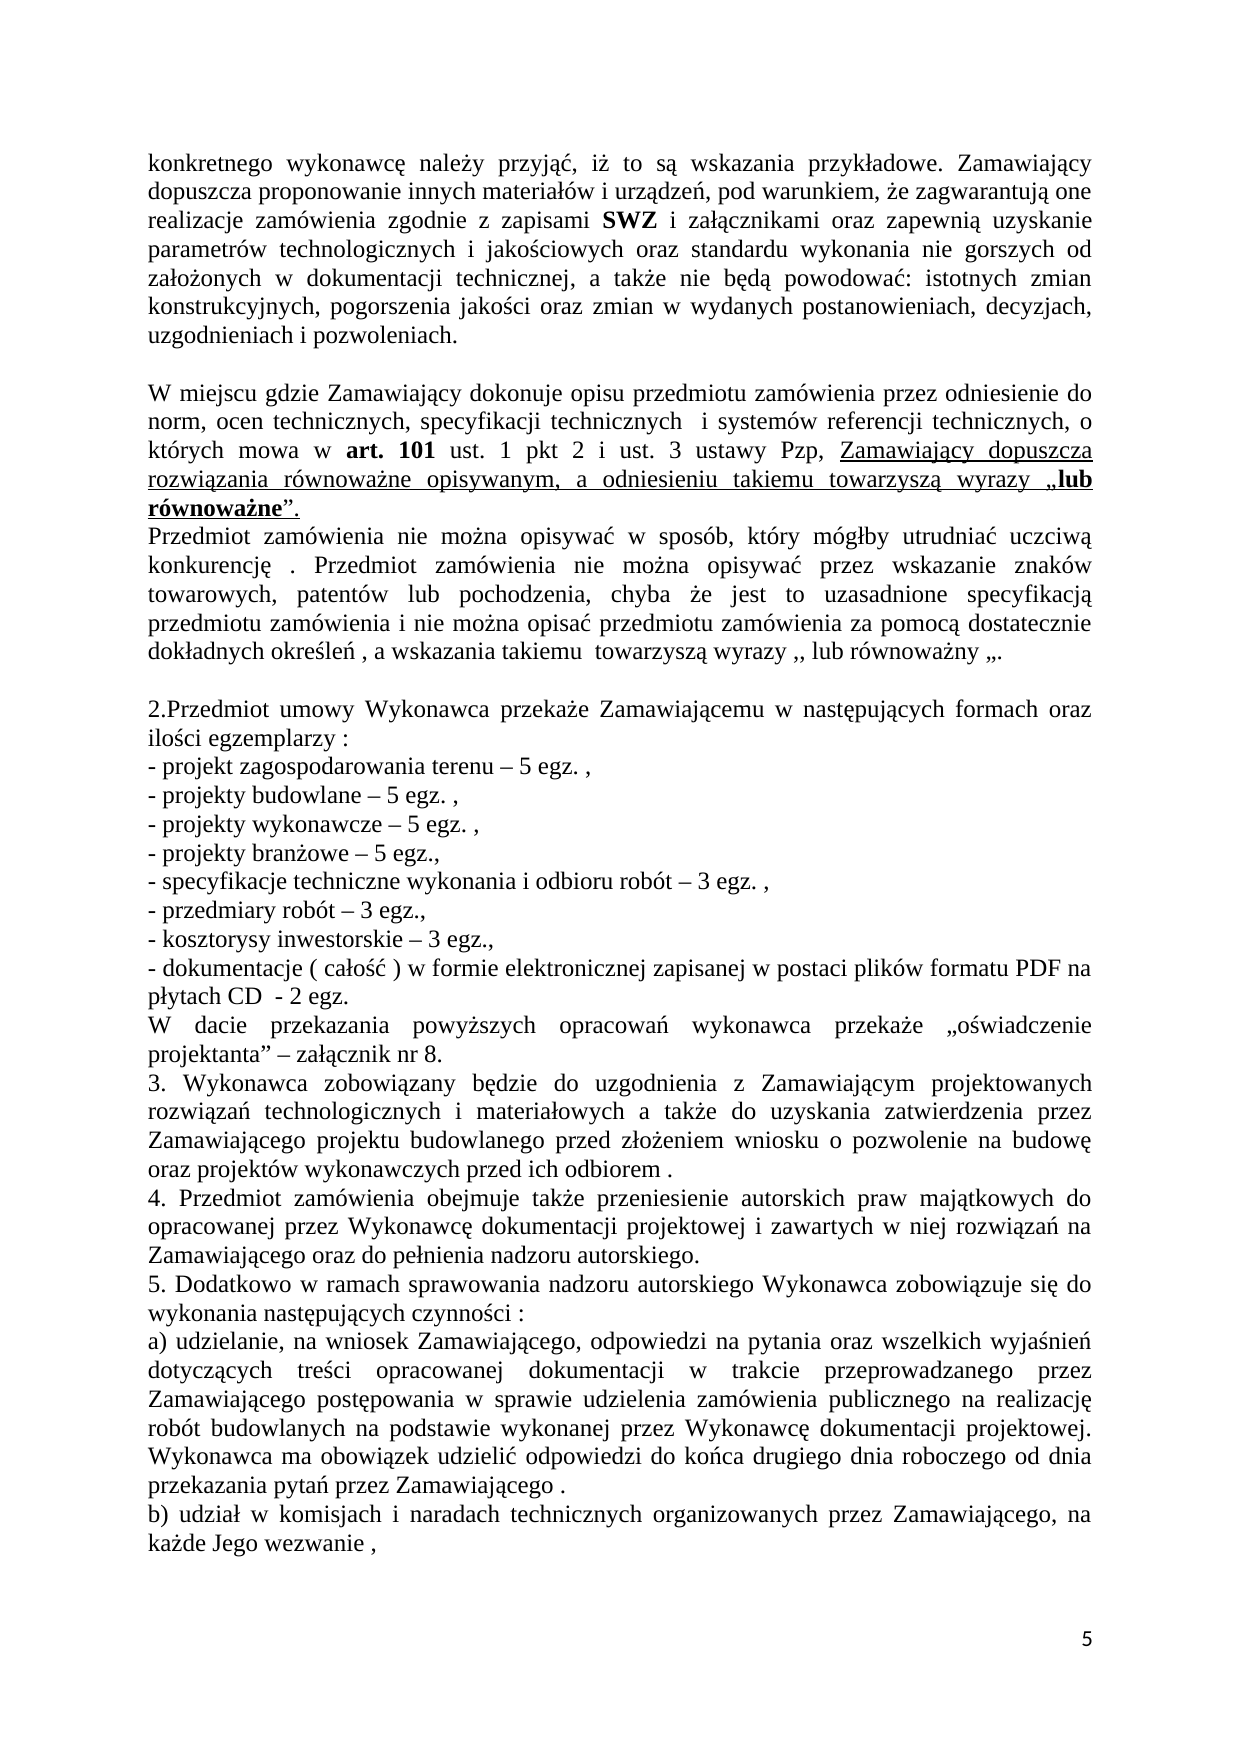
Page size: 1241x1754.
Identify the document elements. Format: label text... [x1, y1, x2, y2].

text W miejscu gdzie Zamawiający dokonuje opisu przedmiotu zamówienia przez odniesienie do norm, ocen technicznych, specyfikacji technicznych i systemów referencji technicznych, o których mowa w art. 101 ust. 1 pkt 2 i ust. 3 ustawy Pzp, Zamawiający dopuszcza rozwiązania równoważne opisywanym, a odniesieniu takiemu towarzyszą wyrazy „lub równoważne”. [148, 378, 1093, 489]
text 5. Dodatkowo w ramach sprawowania nadzoru autorskiego Wykonawca zobowiązuje się do wykonania następujących czynności : [148, 1269, 1093, 1326]
text Przedmiot zamówienia nie można opisywać w sposób, który mógłby utrudniać uczciwą konkurencję . Przedmiot zamówienia nie można opisywać przez wskazanie znaków towarowych, patentów lub pochodzenia, chyba że jest to uzasadnione specyfikacją przedmiotu zamówienia i nie można opisać przedmiotu zamówienia za pomocą dostatecznie dokładnych określeń , a wskazania takiemu towarzyszą wyrazy ,, lub równoważny „. [148, 521, 1093, 665]
text - projekty wykonawcze – 5 egz. , [148, 809, 1093, 838]
text - specyfikacje techniczne wykonania i odbioru robót – 3 egz. , [148, 866, 1093, 895]
text W miejscu gdzie Zamawiający dokonuje opisu przedmiotu zamówienia przez odniesienie do norm, ocen technicznych, specyfikacji technicznych i systemów referencji technicznych, o których mowa w art. 101 ust. 1 pkt 2 i ust. 3 ustawy Pzp, Zamawiający dopuszcza rozwiązania równoważne opisywanym, a odniesieniu takiemu towarzyszą wyrazy „lub równoważne”. [148, 490, 1093, 521]
text - przedmiary robót – 3 egz., [148, 895, 1093, 924]
text - projekty branżowe – 5 egz., [148, 838, 1093, 866]
text - kosztorysy inwestorskie – 3 egz., [148, 924, 1093, 953]
text - projekty budowlane – 5 egz. , [148, 780, 1093, 809]
text b) udział w komisjach i naradach technicznych organizowanych przez Zamawiającego, na każde Jego wezwanie , [148, 1499, 1093, 1556]
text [148, 148, 1093, 349]
text 2.Przedmiot umowy Wykonawca przekaże Zamawiającemu w następujących formach oraz ilości egzemplarzy : [148, 694, 1093, 751]
text 3. Wykonawca zobowiązany będzie do uzgodnienia z Zamawiającym projektowanych rozwiązań technologicznych i materiałowych a także do uzyskania zatwierdzenia przez Zamawiającego projektu budowlanego przed złożeniem wniosku o pozwolenie na budowę oraz projektów wykonawczych przed ich odbiorem . [148, 1068, 1093, 1183]
text 4. Przedmiot zamówienia obejmuje także przeniesienie autorskich praw majątkowych do opracowanej przez Wykonawcę dokumentacji projektowej i zawartych w niej rozwiązań na Zamawiającego oraz do pełnienia nadzoru autorskiego. [148, 1183, 1093, 1269]
text - dokumentacje ( całość ) w formie elektronicznej zapisanej w postaci plików formatu PDF na płytach CD - 2 egz. [148, 953, 1093, 1010]
text - projekt zagospodarowania terenu – 5 egz. , [148, 751, 1093, 780]
text W dacie przekazania powyższych opracowań wykonawca przekaże „oświadczenie projektanta” – załącznik nr 8. [148, 1010, 1093, 1068]
text a) udzielanie, na wniosek Zamawiającego, odpowiedzi na pytania oraz wszelkich wyjaśnień dotyczących treści opracowanej dokumentacji w trakcie przeprowadzanego przez Zamawiającego postępowania w sprawie udzielenia zamówienia publicznego na realizację robót budowlanych na podstawie wykonanej przez Wykonawcę dokumentacji projektowej. Wykonawca ma obowiązek udzielić odpowiedzi do końca drugiego dnia roboczego od dnia przekazania pytań przez Zamawiającego . [148, 1326, 1093, 1499]
